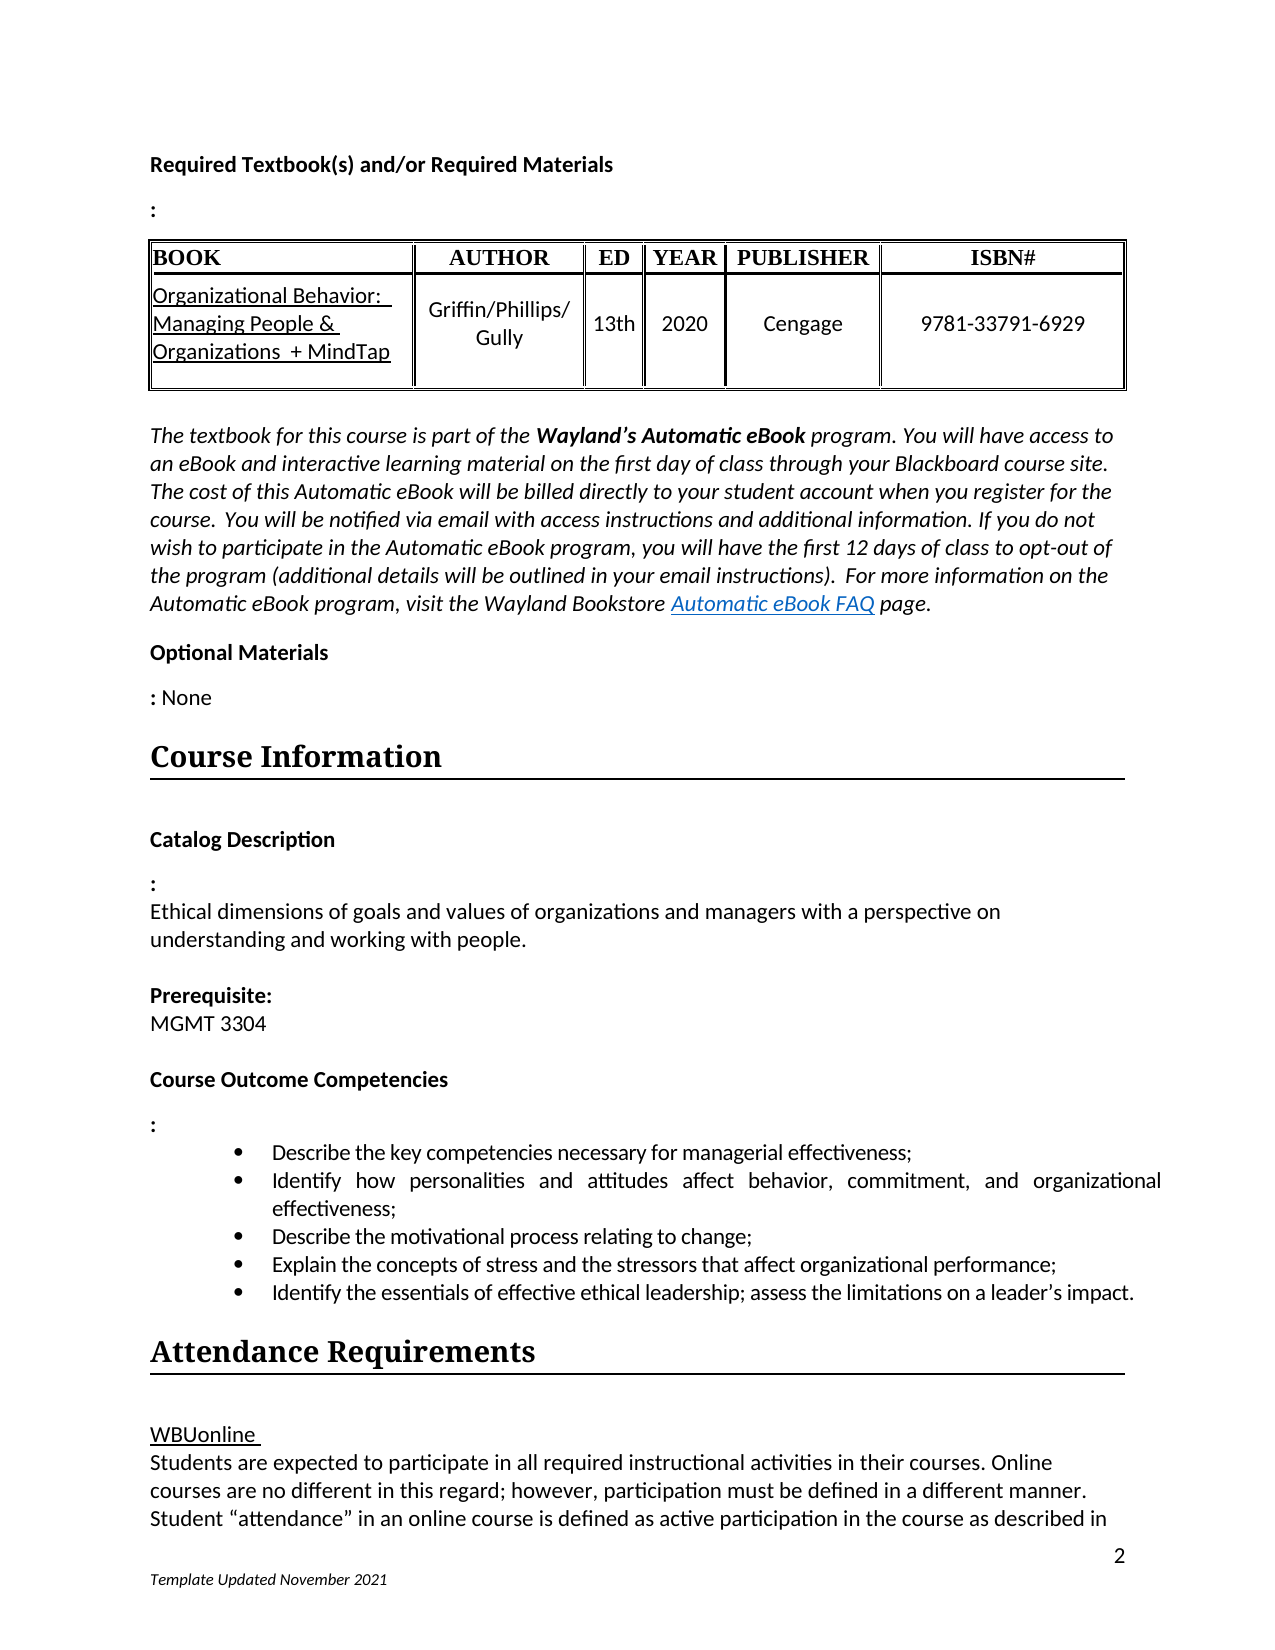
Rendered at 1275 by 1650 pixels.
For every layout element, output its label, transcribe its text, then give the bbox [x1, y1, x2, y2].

text Catalog Description [150, 825, 1125, 853]
table_header YEAR [644, 243, 725, 272]
text The textbook for this course is part of the Wayland’s Automatic eBook program. You will have access to an eBook and interactive learning material on the first day of class through your Blackboard course site. The cost of this Automatic eBook will be billed directly to your student account when you register for the course. You will be notified via email with access instructions and additional information. If you do not wish to participate in the Automatic eBook program, you will have the first 12 days of class to opt-out of the program (additional details will be outlined in your email instructions). For more information on the Automatic eBook program, visit the Wayland Bookstore Automatic eBook FAQ page. [150, 421, 1125, 618]
text Prerequisite: MGMT 3304 [150, 982, 1125, 1066]
table_header ISBN# [881, 243, 1123, 272]
subtitle Course Information [150, 736, 1125, 778]
table_cell 13th [585, 272, 644, 388]
table_header BOOK [152, 241, 414, 272]
text Required Textbook(s) and/or Required Materials [150, 150, 1125, 178]
list Identify the essentials of effective ethical leadership; assess the limitations on a leader’s impact. [234, 1278, 1162, 1306]
text : None [150, 683, 1125, 711]
list Explain the concepts of stress and the stressors that affect organizational performance; [234, 1250, 1162, 1278]
text : [150, 869, 1125, 897]
list Describe the key competencies necessary for managerial effectiveness; [234, 1138, 1162, 1166]
text Optional Materials [150, 638, 1125, 666]
table_cell 9781-33791-6929 [881, 272, 1123, 388]
text Ethical dimensions of goals and values of organizations and managers with a perspective on understanding and working with people. [150, 897, 1125, 953]
table_header AUTHOR [414, 243, 584, 272]
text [150, 1448, 1125, 1532]
subtitle Attendance Requirements [150, 1331, 1125, 1373]
table_header PUBLISHER [725, 243, 881, 272]
table_cell Cengage [725, 275, 881, 388]
text : [150, 195, 1125, 223]
text Course Outcome Competencies [150, 1066, 1125, 1094]
table_cell 2020 [644, 275, 725, 388]
list Identify how personalities and attitudes affect behavior, commitment, and organizational effectiveness; [234, 1166, 1162, 1222]
text : [150, 1110, 1125, 1138]
list Describe the motivational process relating to change; [234, 1222, 1162, 1250]
text WBUonline [150, 1420, 1125, 1448]
table_cell Griffin/Phillips/ Gully [414, 275, 584, 388]
table_cell Organizational Behavior: Managing People & Organizations + MindTap [152, 272, 414, 388]
table_header ED [585, 241, 644, 272]
